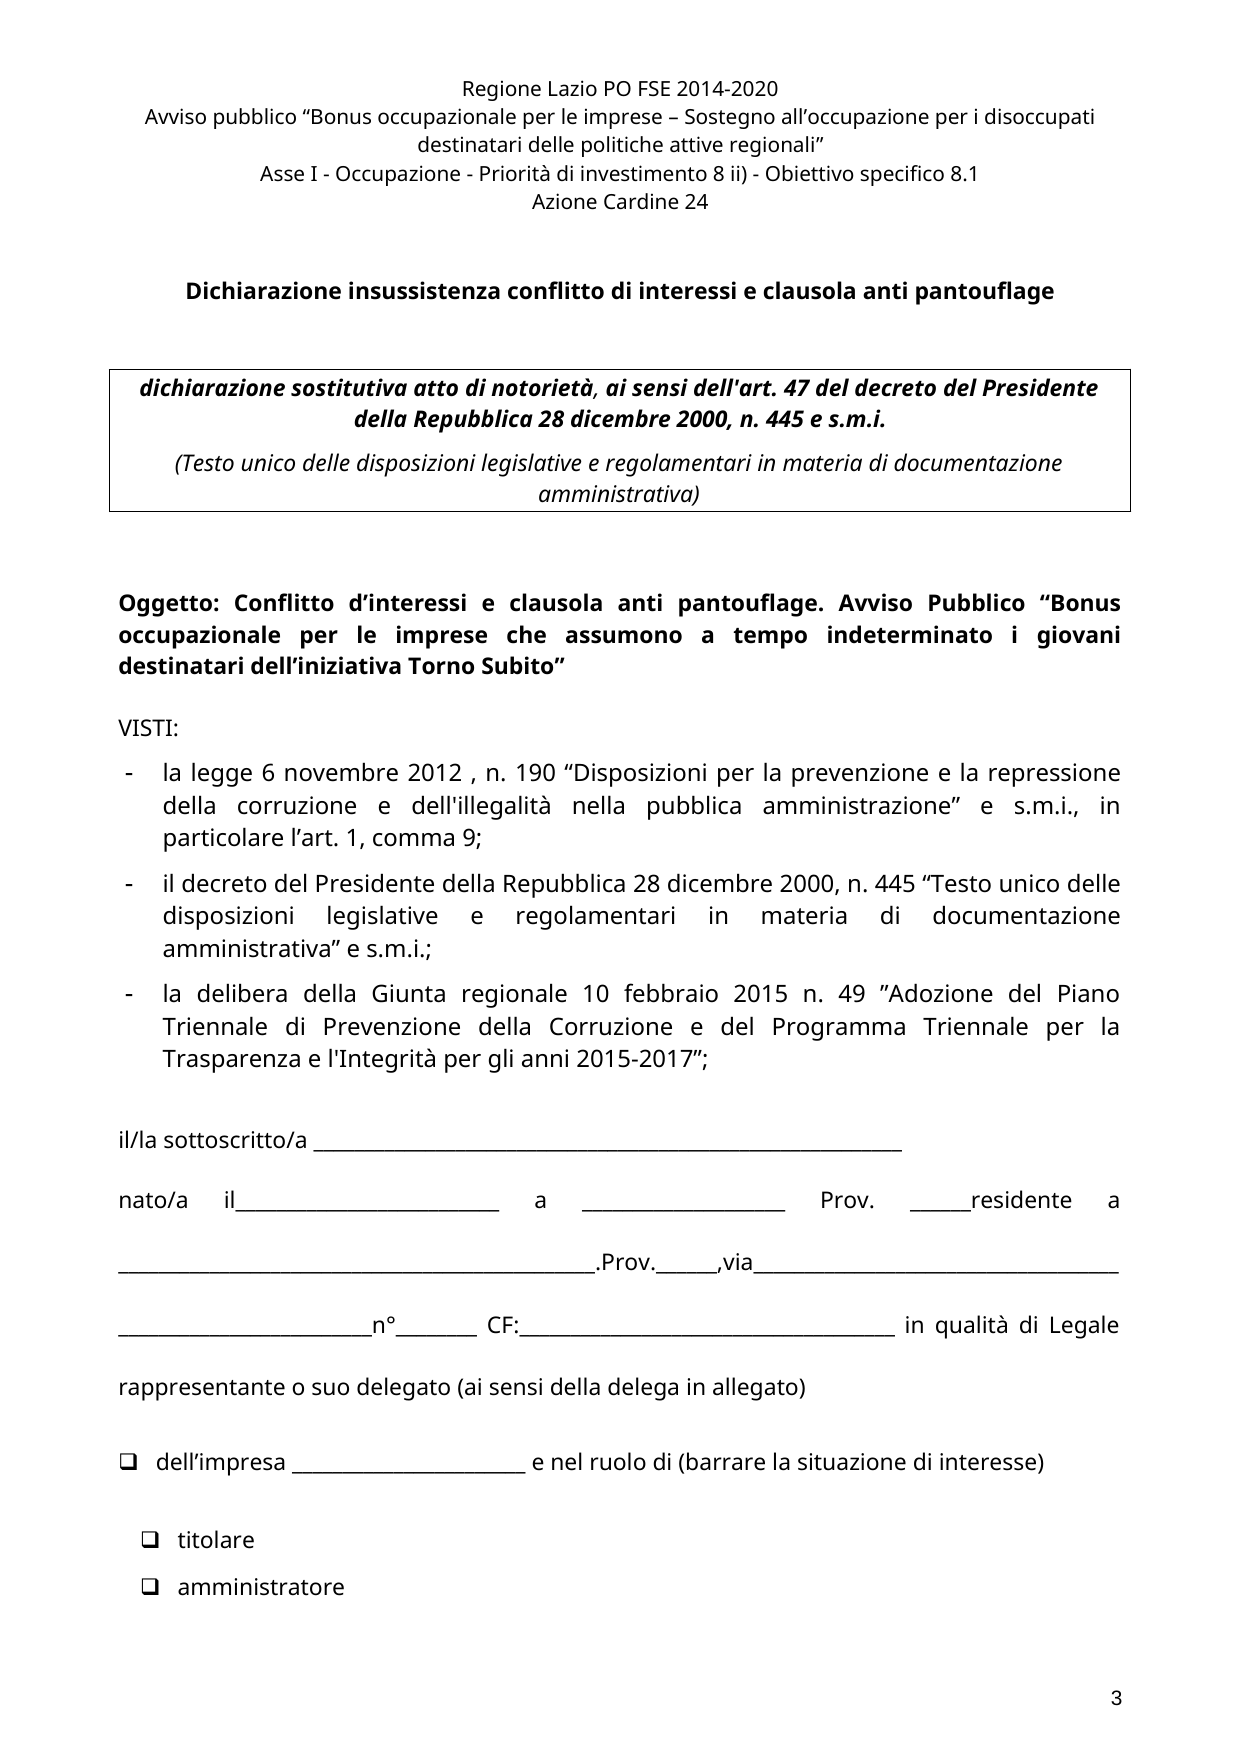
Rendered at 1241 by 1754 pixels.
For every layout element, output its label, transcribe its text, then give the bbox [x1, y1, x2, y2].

list amministratore [140, 1571, 1122, 1603]
text Dichiarazione insussistenza conflitto di interessi e clausola anti pantouflage [118, 275, 1122, 306]
list la legge 6 novembre 2012 , n. 190 “Disposizioni per la prevenzione e la repressione della corruzione e dell'illegalità nella pubblica amministrazione” e s.m.i., in particolare l’art. 1, comma 9; [125, 756, 1122, 854]
text nato/a il__________________________ a ____________________ Prov. ______residente a _______________________________________________.Prov.______,via_____________________________________________________________n°________ CF:_____________________________________ in qualità di Legale rappresentante o suo delegato (ai sensi della delega in allegato) [118, 1184, 1122, 1403]
list la delibera della Giunta regionale 10 febbraio 2015 n. 49 ”Adozione del Piano Triennale di Prevenzione della Corruzione e del Programma Triennale per la Trasparenza e l'Integrità per gli anni 2015-2017”; [125, 977, 1122, 1074]
text (Testo unico delle disposizioni legislative e regolamentari in materia di documentazione amministrativa) [110, 443, 1130, 511]
list il decreto del Presidente della Repubblica 28 dicembre 2000, n. 445 “Testo unico delle disposizioni legislative e regolamentari in materia di documentazione amministrativa” e s.m.i.; [125, 866, 1122, 964]
text VISTI: [118, 712, 1122, 743]
list dell’impresa _______________________ e nel ruolo di (barrare la situazione di interesse) [118, 1446, 1122, 1478]
text il/la sottoscritto/a __________________________________________________________ [118, 1124, 1122, 1156]
list titolare [140, 1524, 1122, 1556]
text Oggetto: Conflitto d’interessi e clausola anti pantouflage. Avviso Pubblico “Bonus occupazionale per le imprese che assumono a tempo indeterminato i giovani destinatari dell’iniziativa Torno Subito” [118, 587, 1122, 681]
text dichiarazione sostitutiva atto di notorietà, ai sensi dell'art. 47 del decreto del Presidente della Repubblica , n. 445 e s.m.i. [110, 370, 1130, 434]
